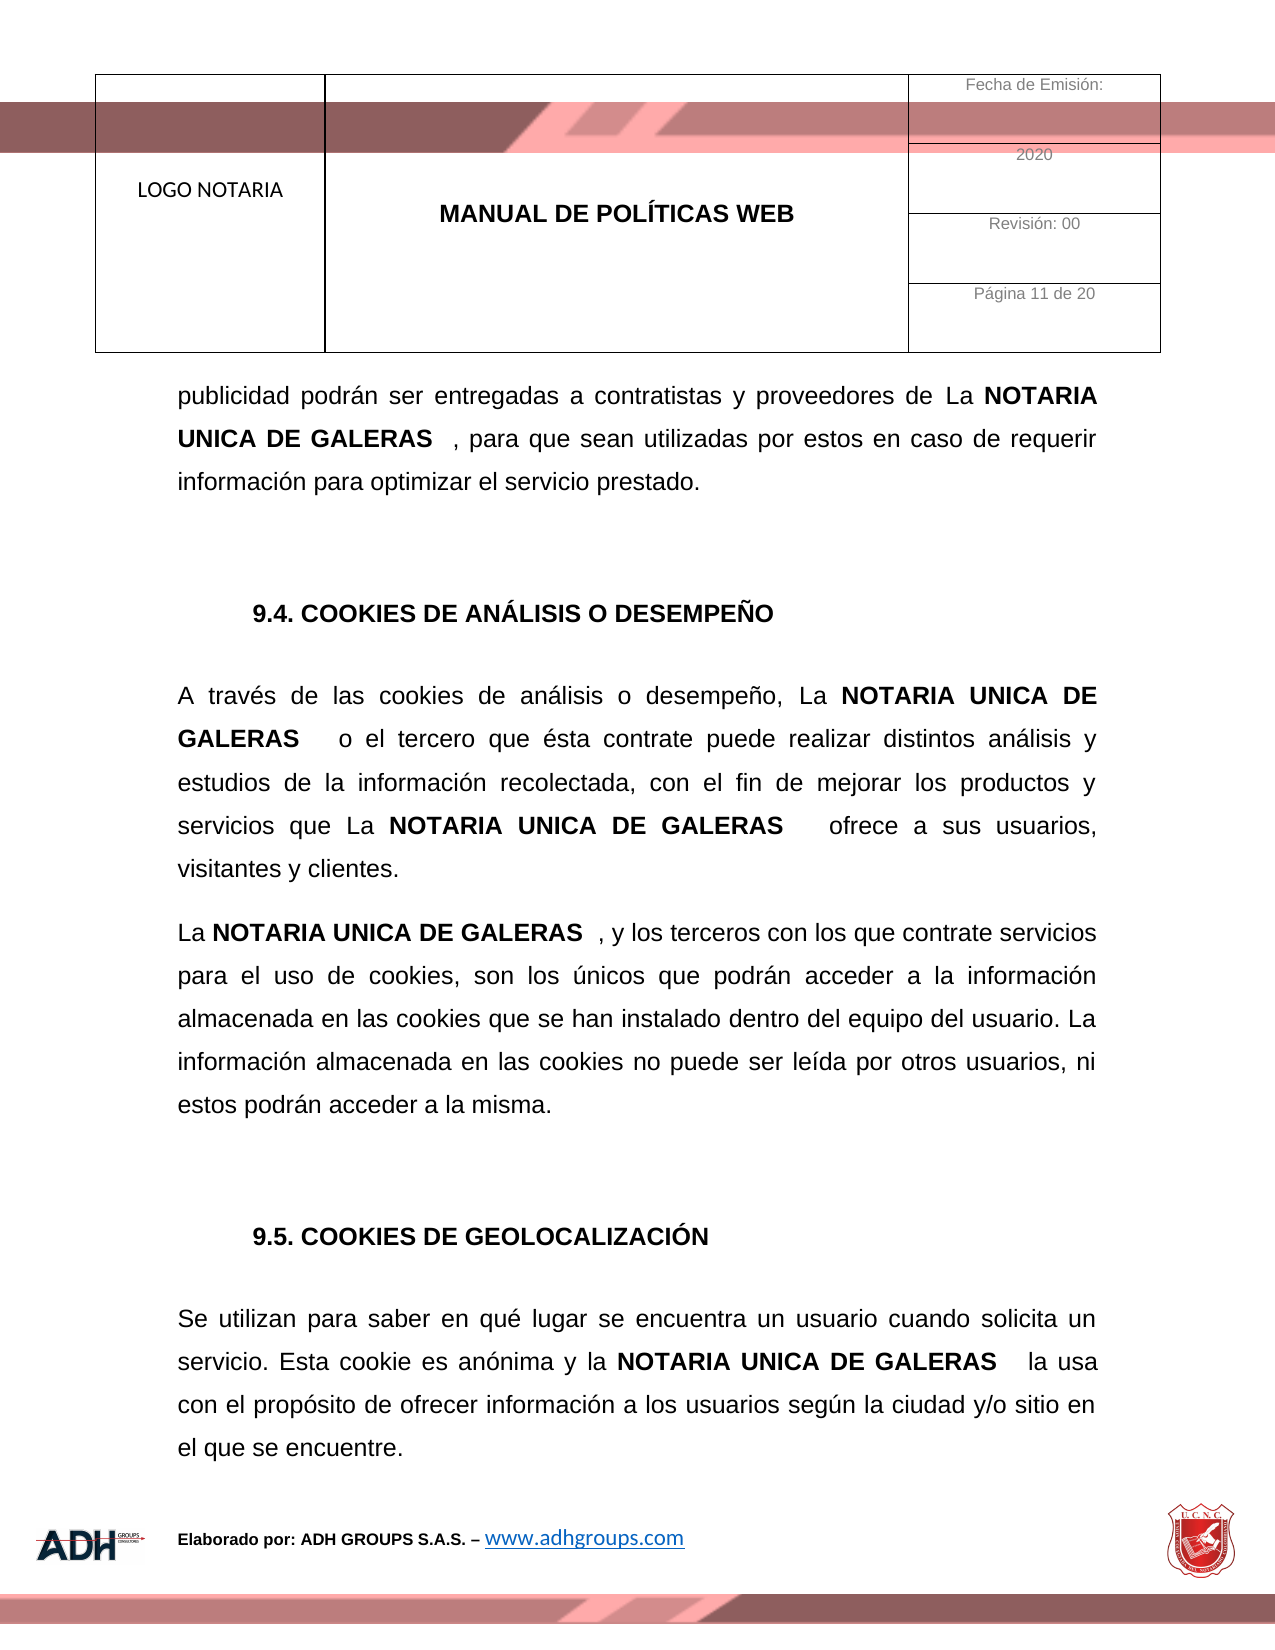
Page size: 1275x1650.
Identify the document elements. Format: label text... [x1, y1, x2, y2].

picture [1167, 1503, 1235, 1578]
subtitle 9.4. COOKIES DE ANÁLISIS O DESEMPEÑO [252, 599, 1098, 628]
picture [36, 1528, 146, 1565]
text La NOTARIA UNICA DE GALERAS , y los terceros con los que contrate servicios para el uso de cookies, son los únicos que podrán acceder a la información almacenada en las cookies que se han instalado dentro del equipo del usuario. La información almacenada en las cookies no puede ser leída por otros usuarios, ni estos podrán acceder a la misma. [177, 918, 1098, 1119]
text A través de las cookies de análisis o desempeño, La NOTARIA UNICA DE GALERAS o el tercero que ésta contrate puede realizar distintos análisis y estudios de la información recolectada, con el fin de mejorar los productos y servicios que La NOTARIA UNICA DE GALERAS ofrece a sus usuarios, visitantes y clientes. [177, 681, 1098, 882]
text Se utilizan para saber en qué lugar se encuentra un usuario cuando solicita un servicio. Esta cookie es anónima y la NOTARIA UNICA DE GALERAS la usa con el propósito de ofrecer información a los usuarios según la ciudad y/o sitio en el que se encuentre. [177, 1304, 1098, 1462]
subtitle 9.5. COOKIES DE GEOLOCALIZACIÓN [252, 1222, 1098, 1251]
